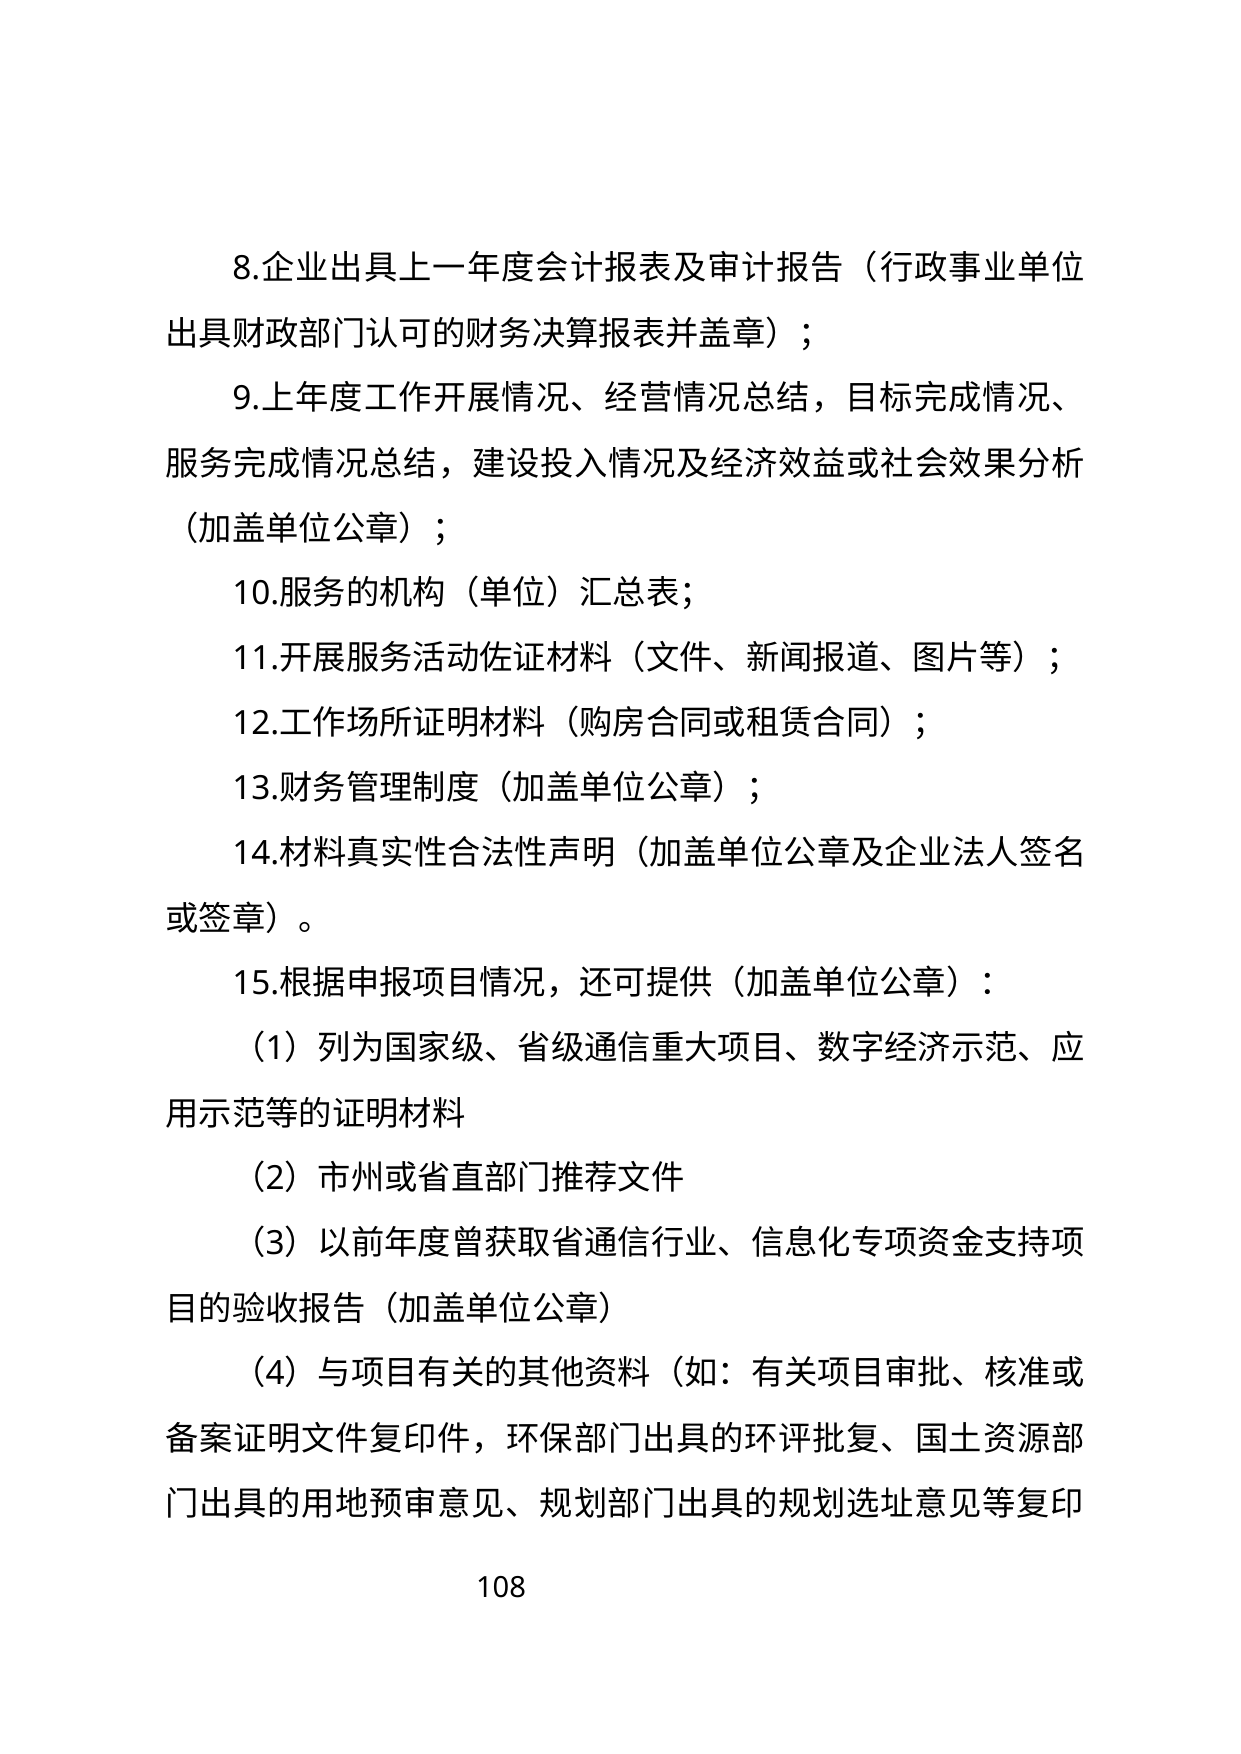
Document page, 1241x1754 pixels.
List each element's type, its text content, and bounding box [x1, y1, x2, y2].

text 12.工作场所证明材料（购房合同或租赁合同）； [165, 688, 1087, 753]
text （2）市州或省直部门推荐文件 [165, 1143, 1087, 1208]
text 9.上年度工作开展情况、经营情况总结，目标完成情况、服务完成情况总结，建设投入情况及经济效益或社会效果分析（加盖单位公章）； [165, 363, 1087, 558]
text 10.服务的机构（单位）汇总表； [165, 558, 1087, 623]
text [165, 1338, 1087, 1533]
text （1）列为国家级、省级通信重大项目、数字经济示范、应用示范等的证明材料 [165, 1013, 1087, 1143]
text 15.根据申报项目情况，还可提供（加盖单位公章）： [165, 948, 1087, 1013]
text 14.材料真实性合法性声明（加盖单位公章及企业法人签名或签章）。 [165, 818, 1087, 948]
text 8.企业出具上一年度会计报表及审计报告（行政事业单位出具财政部门认可的财务决算报表并盖章）； [165, 233, 1087, 363]
text 11.开展服务活动佐证材料（文件、新闻报道、图片等）； [165, 623, 1087, 688]
text （3）以前年度曾获取省通信行业、信息化专项资金支持项目的验收报告（加盖单位公章） [165, 1208, 1087, 1338]
text 13.财务管理制度（加盖单位公章）； [165, 753, 1087, 818]
